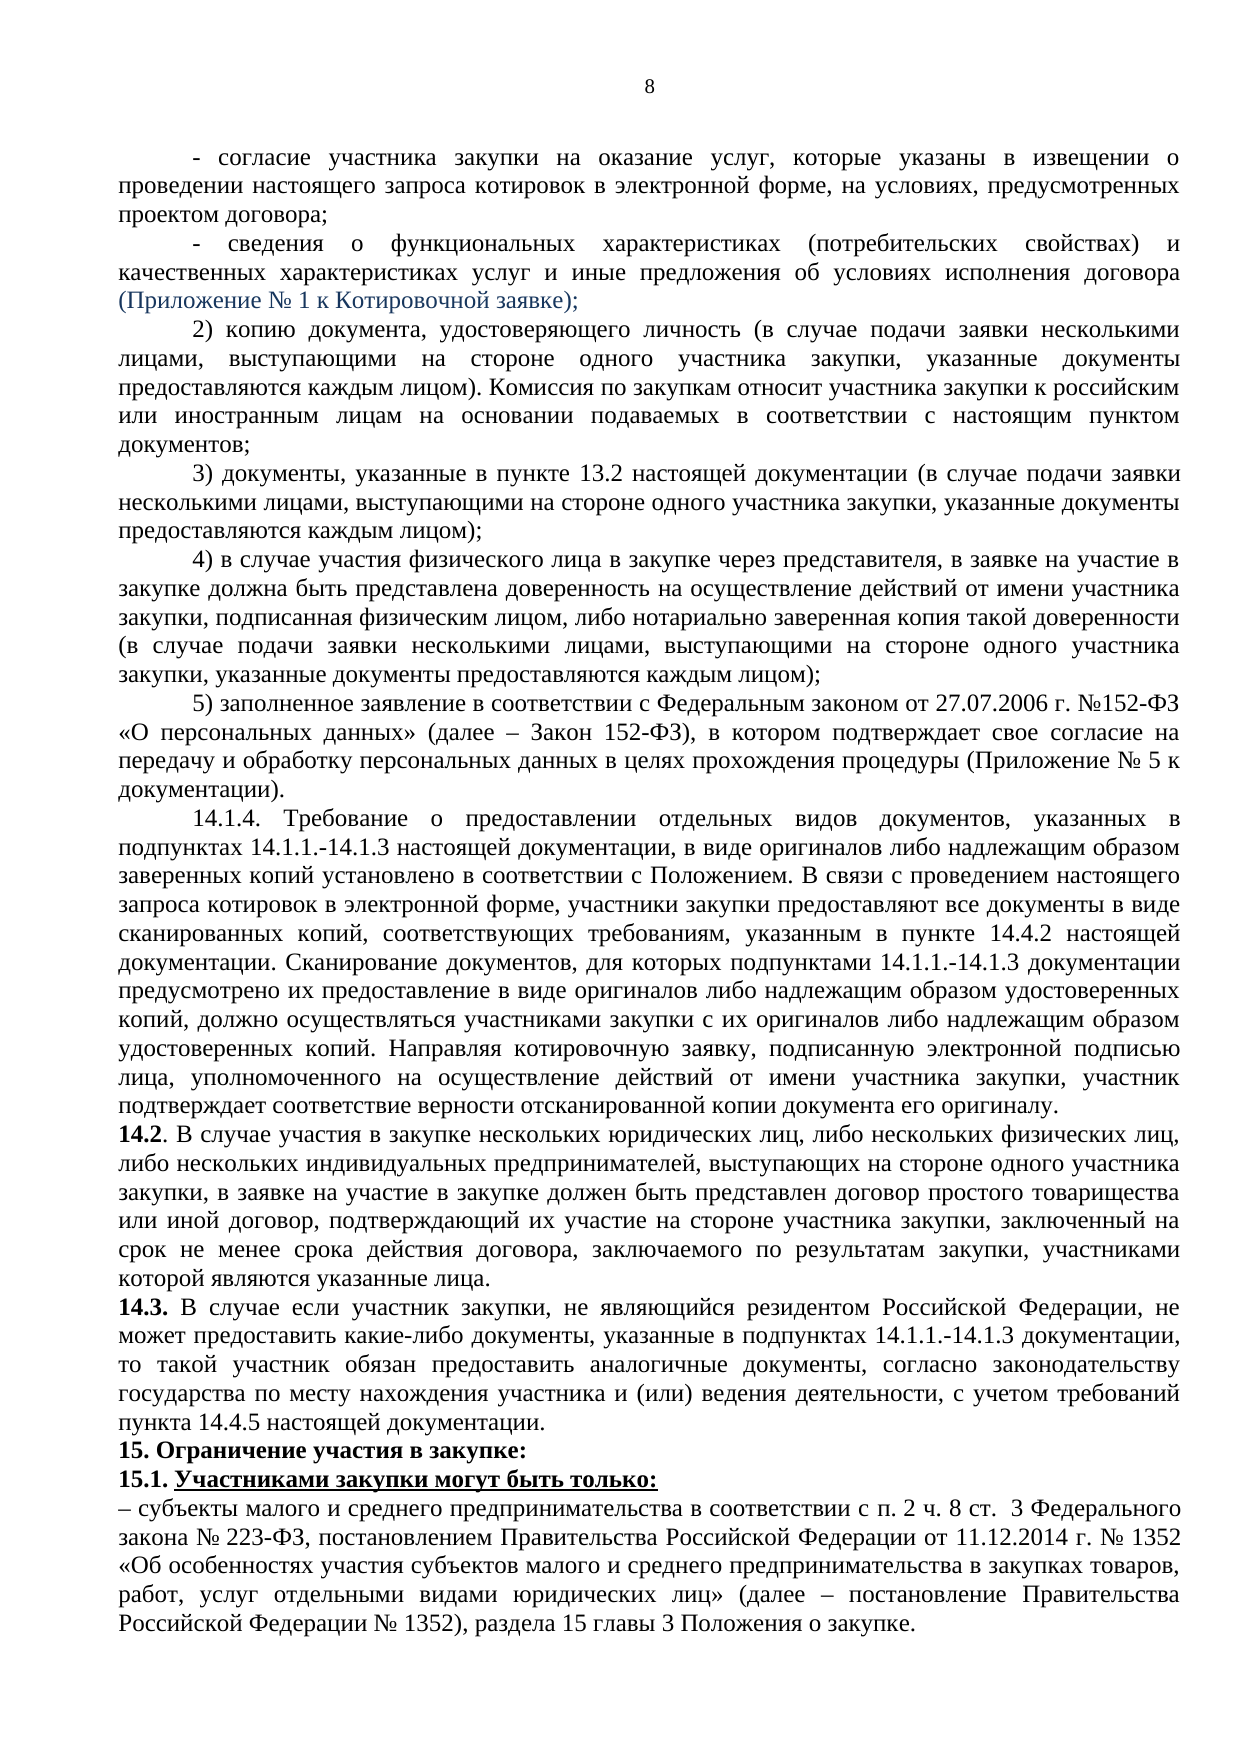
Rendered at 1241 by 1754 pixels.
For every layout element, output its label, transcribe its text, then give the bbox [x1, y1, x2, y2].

text 5) заполненное заявление в соответствии с Федеральным законом от 27.07.2006 г. №152-ФЗ «О персональных данных» (далее – Закон 152-ФЗ), в котором подтверждает свое согласие на передачу и обработку персональных данных в целях прохождения процедуры (Приложение № 5 к документации). [118, 688, 1181, 803]
text 15.1. Участниками закупки могут быть только: [118, 1464, 1181, 1493]
text 14.3. В случае если участник закупки, не являющийся резидентом Российской Федерации, не может предоставить какие-либо документы, указанные в подпунктах 14.1.1.-14.1.3 документации, то такой участник обязан предоставить аналогичные документы, согласно законодательству государства по месту нахождения участника и (или) ведения деятельности, с учетом требований пункта 14.4.5 настоящей документации. [118, 1292, 1181, 1435]
text 14.2. В случае участия в закупке нескольких юридических лиц, либо нескольких физических лиц, либо нескольких индивидуальных предпринимателей, выступающих на стороне одного участника закупки, в заявке на участие в закупке должен быть представлен договор простого товарищества или иной договор, подтверждающий их участие на стороне участника закупки, заключенный на срок не менее срока действия договора, заключаемого по результатам закупки, участниками которой являются указанные лица. [118, 1119, 1181, 1292]
text 14.1.4. Требование о предоставлении отдельных видов документов, указанных в подпунктах 14.1.1.-14.1.3 настоящей документации, в виде оригиналов либо надлежащим образом заверенных копий установлено в соответствии с Положением. В связи с проведением настоящего запроса котировок в электронной форме, участники закупки предоставляют все документы в виде сканированных копий, соответствующих требованиям, указанным в пункте 14.4.2 настоящей документации. Сканирование документов, для которых подпунктами 14.1.1.-14.1.3 документации предусмотрено их предоставление в виде оригиналов либо надлежащим образом удостоверенных копий, должно осуществляться участниками закупки с их оригиналов либо надлежащим образом удостоверенных копий. Направляя котировочную заявку, подписанную электронной подписью лица, уполномоченного на осуществление действий от имени участника закупки, участник подтверждает соответствие верности отсканированной копии документа его оригиналу. [118, 803, 1181, 1119]
text 4) в случае участия физического лица в закупке через представителя, в заявке на участие в закупке должна быть представлена доверенность на осуществление действий от имени участника закупки, подписанная физическим лицом, либо нотариально заверенная копия такой доверенности (в случае подачи заявки несколькими лицами, выступающими на стороне одного участника закупки, указанные документы предоставляются каждым лицом); [118, 544, 1181, 688]
text – субъекты малого и среднего предпринимательства в соответствии с п. 2 ч. 8 ст. 3 Федерального закона № 223-ФЗ, постановлением Правительства Российской Федерации от 11.12.2014 г. № 1352 «Об особенностях участия субъектов малого и среднего предпринимательства в закупках товаров, работ, услуг отдельными видами юридических лиц» (далее – постановление Правительства Российской Федерации № 1352), раздела 15 главы 3 Положения о закупке. [118, 1493, 1181, 1637]
text - сведения о функциональных характеристиках (потребительских свойствах) и качественных характеристиках услуг и иные предложения об условиях исполнения договора (Приложение № 1 к Котировочной заявке); [118, 228, 1181, 314]
text 2) копию документа, удостоверяющего личность (в случае подачи заявки несколькими лицами, выступающими на стороне одного участника закупки, указанные документы предоставляются каждым лицом). Комиссия по закупкам относит участника закупки к российским или иностранным лицам на основании подаваемых в соответствии с настоящим пунктом документов; [118, 314, 1181, 458]
text 15. Ограничение участия в закупке: [118, 1435, 1181, 1464]
text 3) документы, указанные в пункте 13.2 настоящей документации (в случае подачи заявки несколькими лицами, выступающими на стороне одного участника закупки, указанные документы предоставляются каждым лицом); [118, 458, 1181, 544]
text - согласие участника закупки на оказание услуг, которые указаны в извещении о проведении настоящего запроса котировок в электронной форме, на условиях, предусмотренных проектом договора; [118, 142, 1181, 228]
